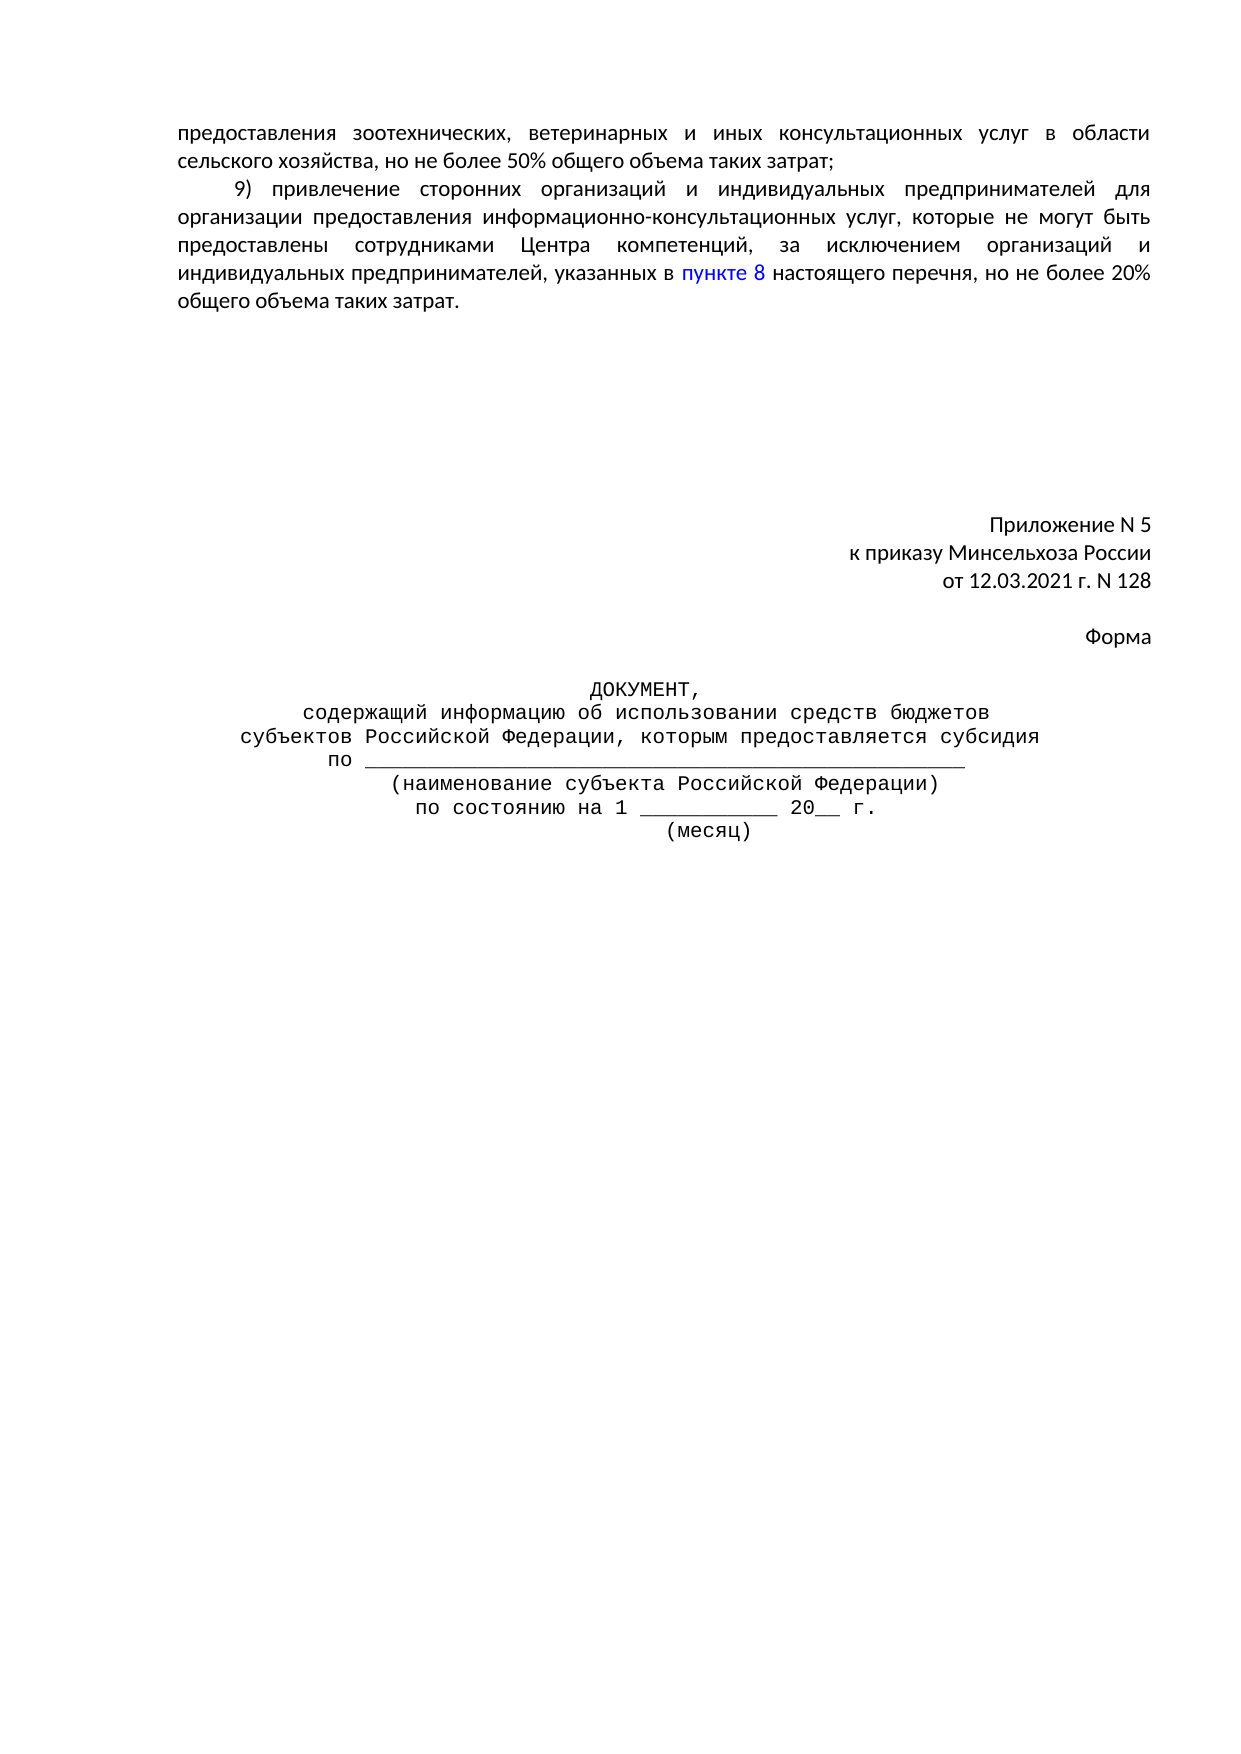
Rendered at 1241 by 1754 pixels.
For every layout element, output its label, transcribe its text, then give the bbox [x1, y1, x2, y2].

text субъектов Российской Федерации, которым предоставляется субсидия [177, 726, 1152, 749]
text 9) привлечение сторонних организаций и индивидуальных предпринимателей для организации предоставления информационно-консультационных услуг, которые не могут быть предоставлены сотрудниками Центра компетенций, за исключением организаций и индивидуальных предпринимателей, указанных в пункте 8 настоящего перечня, но не более 20% общего объема таких затрат. [177, 174, 1152, 314]
text (наименование субъекта Российской Федерации) [177, 773, 1152, 797]
text (месяц) [177, 820, 1152, 844]
text к приказу Минсельхоза России [177, 538, 1152, 566]
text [177, 118, 1152, 174]
text содержащий информацию об использовании средств бюджетов [177, 702, 1152, 726]
text ДОКУМЕНТ, [177, 678, 1152, 702]
text Форма [177, 622, 1152, 651]
text от 12.03.2021 г. N 128 [177, 566, 1152, 594]
text по состоянию на 1 ___________ 20__ г. [177, 797, 1152, 820]
text по ________________________________________________ [177, 749, 1152, 773]
text Приложение N 5 [177, 510, 1152, 538]
